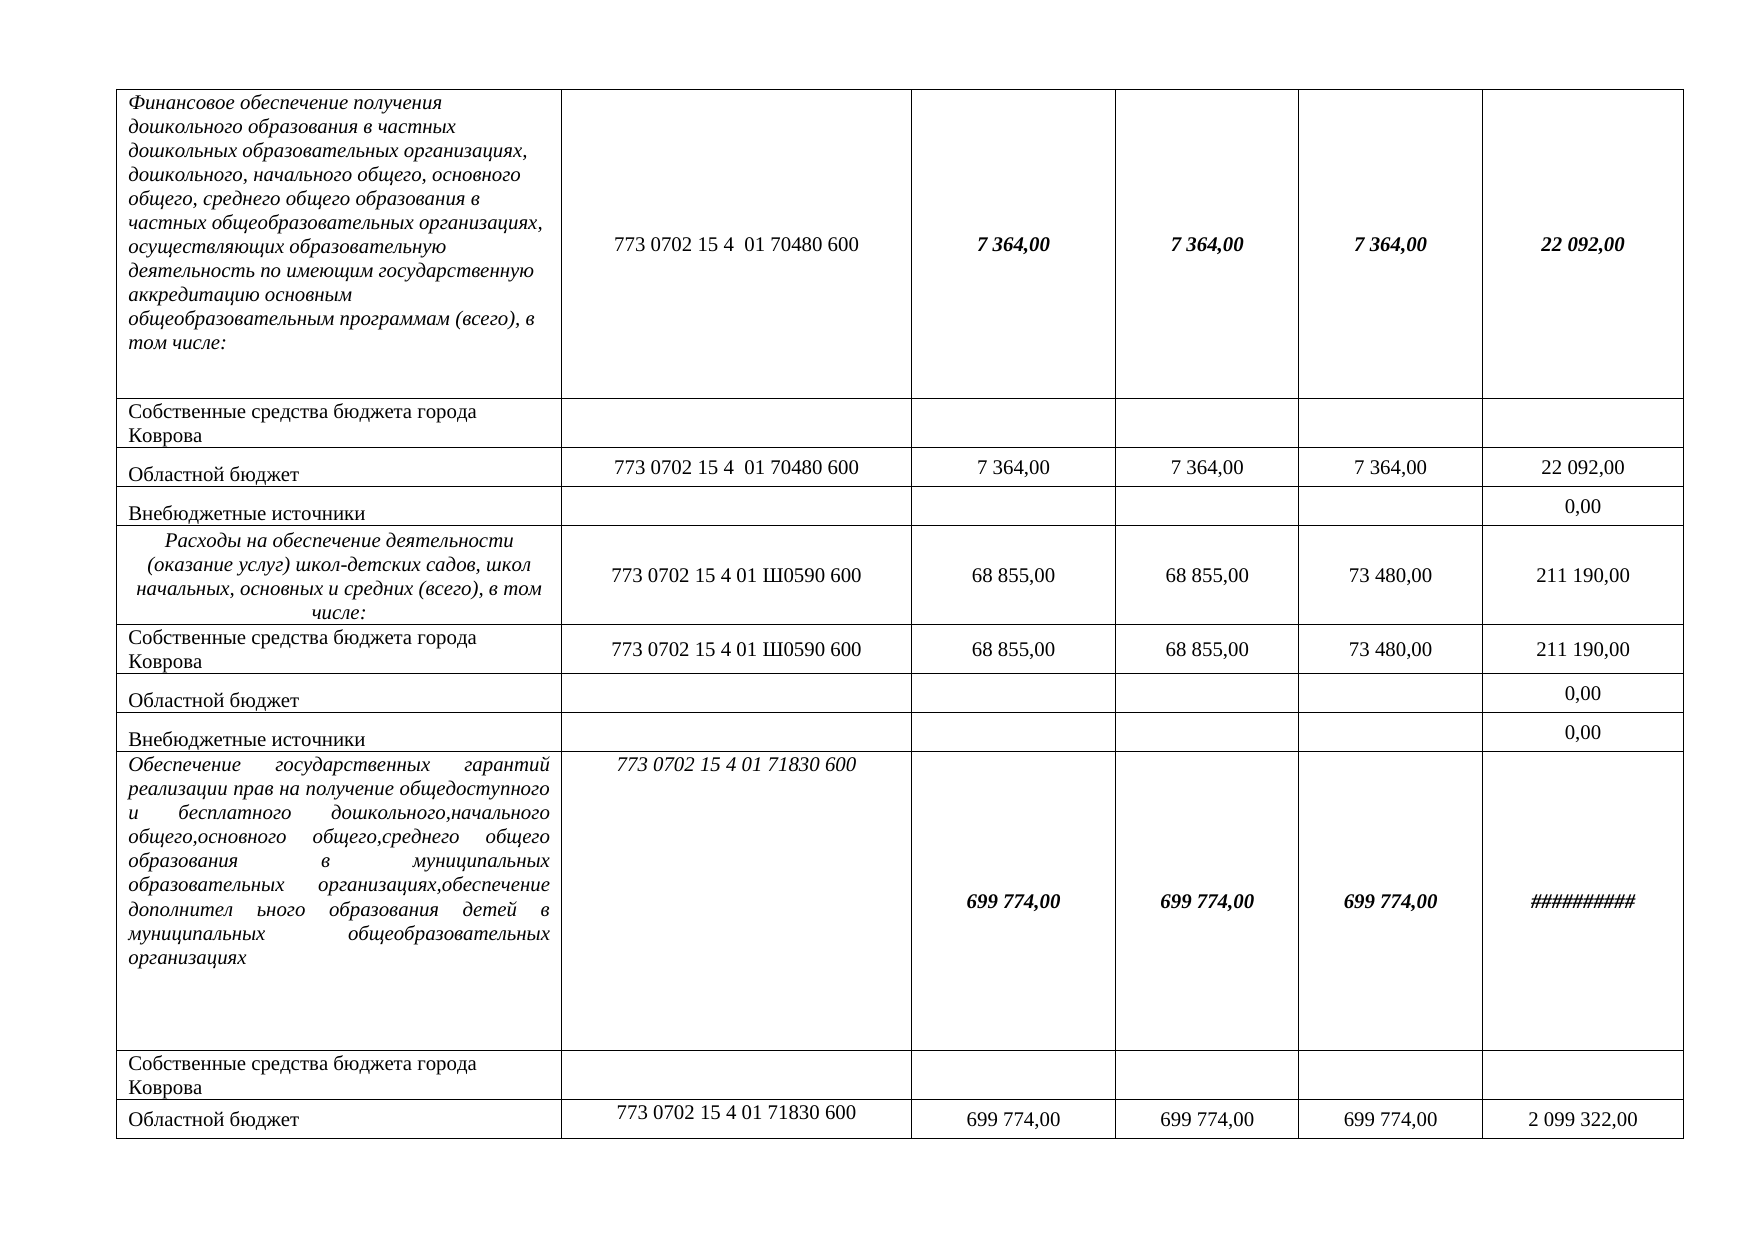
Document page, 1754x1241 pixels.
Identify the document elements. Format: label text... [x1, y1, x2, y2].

table_cell Областной бюджет [117, 1100, 561, 1138]
table_cell Собственные средства бюджета города Коврова [117, 625, 561, 673]
table_cell 7 364,00 [1116, 448, 1298, 486]
table_cell 773 0702 15 4 01 Ш0590 600 [562, 625, 911, 673]
table_cell Обеспечение государственных гарантий реализации прав на получение общедоступного и бесплатного дошкольного,начального общего,основного общего,среднего общего образования в муниципальных образовательных организациях,обеспечение дополнител ьного образования детей в муниципальных общеобразовательных организациях [117, 752, 561, 1049]
table_cell 7 364,00 [1116, 90, 1298, 398]
table_cell 7 364,00 [912, 90, 1115, 398]
table_cell 773 0702 15 4 01 71830 600 [562, 1100, 911, 1138]
table_cell [562, 713, 911, 751]
table_cell 7 364,00 [912, 448, 1115, 486]
table_cell [912, 713, 1115, 751]
table_cell [912, 399, 1115, 447]
table_cell [562, 674, 911, 712]
table_cell 0,00 [1483, 713, 1683, 751]
table_cell 773 0702 15 4 01 70480 600 [562, 448, 911, 486]
table_cell Областной бюджет [117, 674, 561, 712]
table_cell Внебюджетные источники [117, 713, 561, 751]
table_cell Областной бюджет [117, 448, 561, 486]
table_cell [562, 487, 911, 525]
table_cell [1483, 1051, 1683, 1099]
table_cell 699 774,00 [1116, 752, 1298, 1049]
table_cell 7 364,00 [1299, 90, 1482, 398]
table_cell Финансовое обеспечение получения дошкольного образования в частных дошкольных образовательных организациях, дошкольного, начального общего, основного общего, среднего общего образования в частных общеобразовательных организациях, осуществляющих образовательную деятельность по имеющим государственную аккредитацию основным общеобразовательным программам (всего), в том числе: [117, 90, 561, 398]
table_cell 2 099 322,00 [1483, 1100, 1683, 1138]
table_cell [1299, 399, 1482, 447]
table_cell [562, 399, 911, 447]
table_cell 7 364,00 [1299, 448, 1482, 486]
table_cell [1299, 487, 1482, 525]
table_cell [1299, 674, 1482, 712]
table_cell 73 480,00 [1299, 526, 1482, 624]
table_cell 68 855,00 [1116, 625, 1298, 673]
table_cell 22 092,00 [1483, 448, 1683, 486]
table_cell 699 774,00 [1299, 1100, 1482, 1138]
table_cell 773 0702 15 4 01 Ш0590 600 [562, 526, 911, 624]
table_cell 211 190,00 [1483, 526, 1683, 624]
table_cell [1483, 399, 1683, 447]
table_cell 773 0702 15 4 01 71830 600 [562, 752, 911, 1049]
table_cell 0,00 [1483, 487, 1683, 525]
table_cell [1116, 1051, 1298, 1099]
table_cell [1116, 713, 1298, 751]
table_cell 699 774,00 [1299, 752, 1482, 1049]
table_cell 22 092,00 [1483, 90, 1683, 398]
table_cell 68 855,00 [912, 526, 1115, 624]
table_cell Расходы на обеспечение деятельности (оказание услуг) школ-детских садов, школ начальных, основных и средних (всего), в том числе: [117, 526, 561, 624]
table_cell 73 480,00 [1299, 625, 1482, 673]
table_cell [1116, 487, 1298, 525]
table_cell 0,00 [1483, 674, 1683, 712]
table_cell ########## [1483, 752, 1683, 1049]
table_cell 699 774,00 [1116, 1100, 1298, 1138]
table_cell [562, 1051, 911, 1099]
table_cell [1299, 713, 1482, 751]
table_cell 699 774,00 [912, 1100, 1115, 1138]
table_cell [912, 1051, 1115, 1099]
table_cell 68 855,00 [1116, 526, 1298, 624]
table_cell [912, 674, 1115, 712]
table_cell Собственные средства бюджета города Коврова [117, 399, 561, 447]
table_cell [1116, 399, 1298, 447]
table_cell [117, 1051, 561, 1099]
table_cell 773 0702 15 4 01 70480 600 [562, 90, 911, 398]
table_cell 68 855,00 [912, 625, 1115, 673]
table_cell 699 774,00 [912, 752, 1115, 1049]
table_cell Внебюджетные источники [117, 487, 561, 525]
table_cell [1116, 674, 1298, 712]
table_cell [912, 487, 1115, 525]
table_cell 211 190,00 [1483, 625, 1683, 673]
table_cell [1299, 1051, 1482, 1099]
